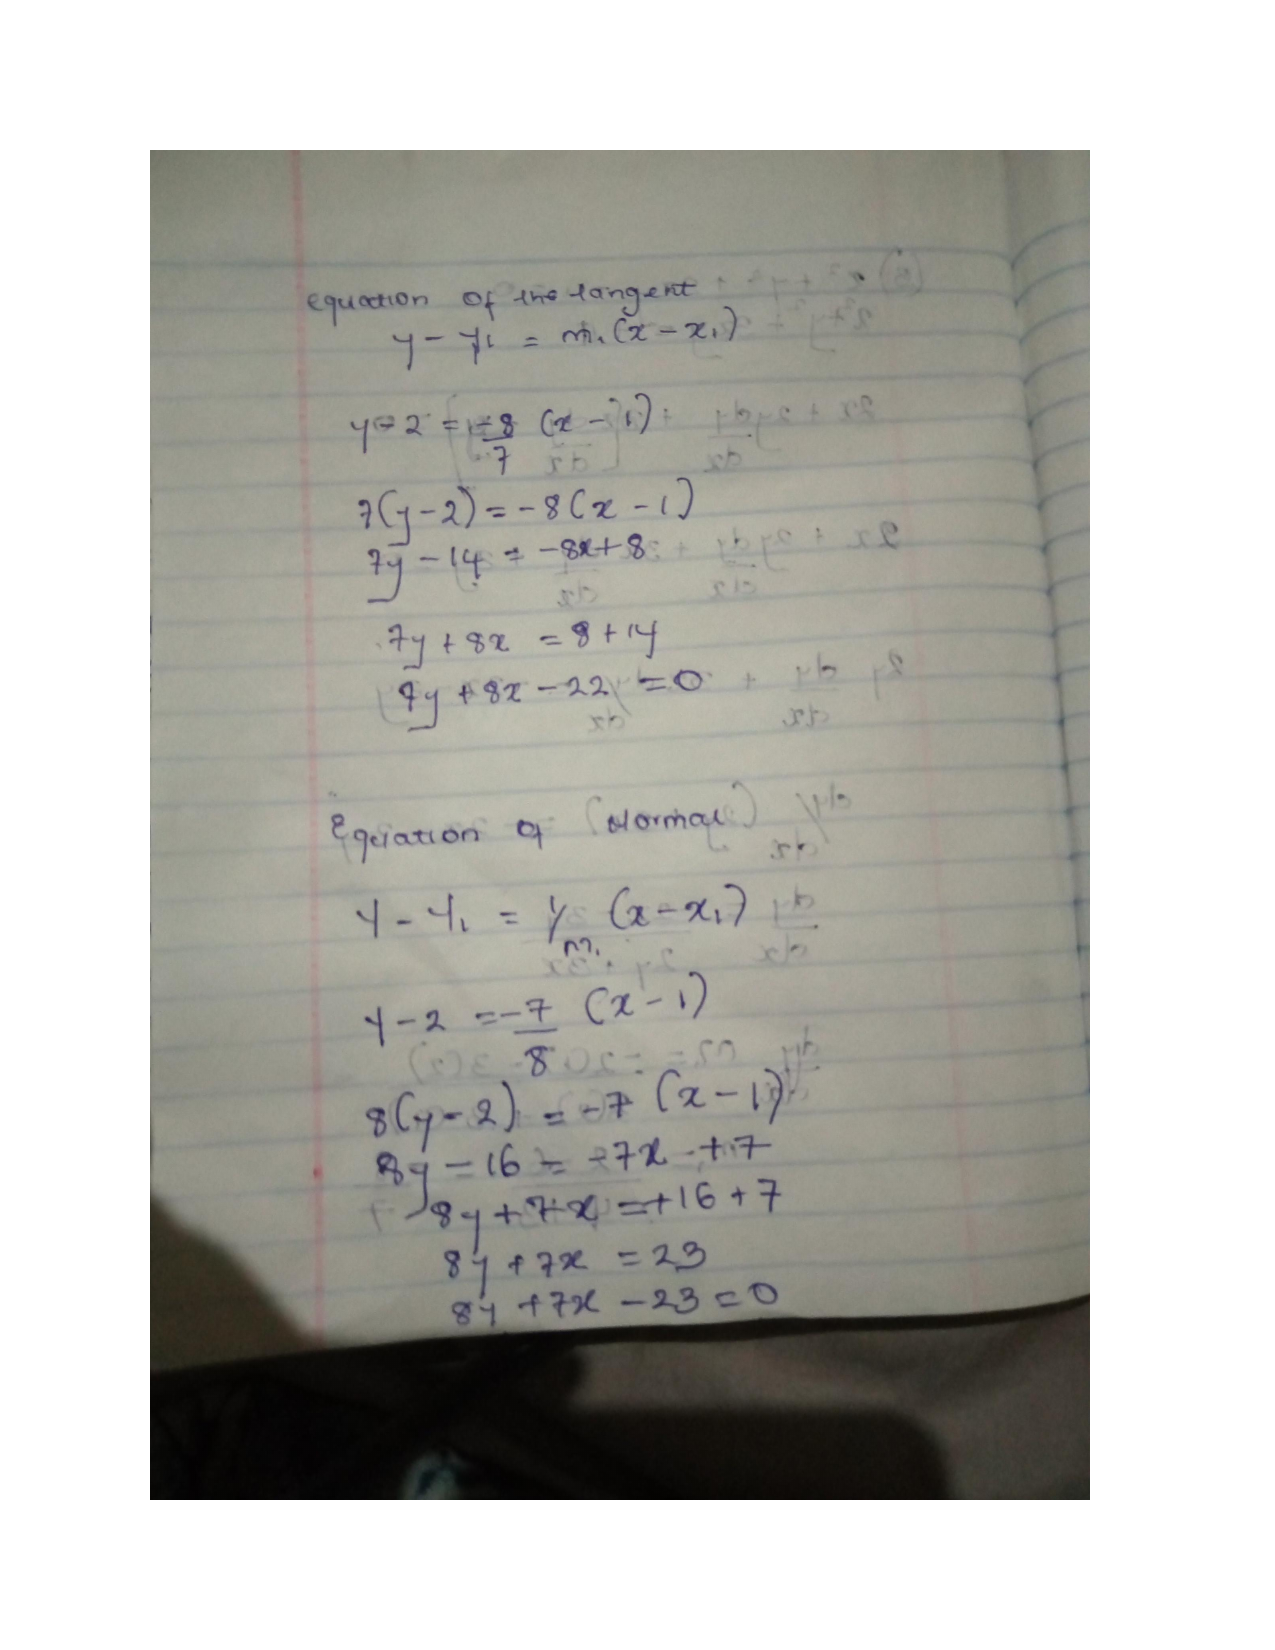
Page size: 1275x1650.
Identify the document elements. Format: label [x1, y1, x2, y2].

picture [150, 150, 1090, 1500]
